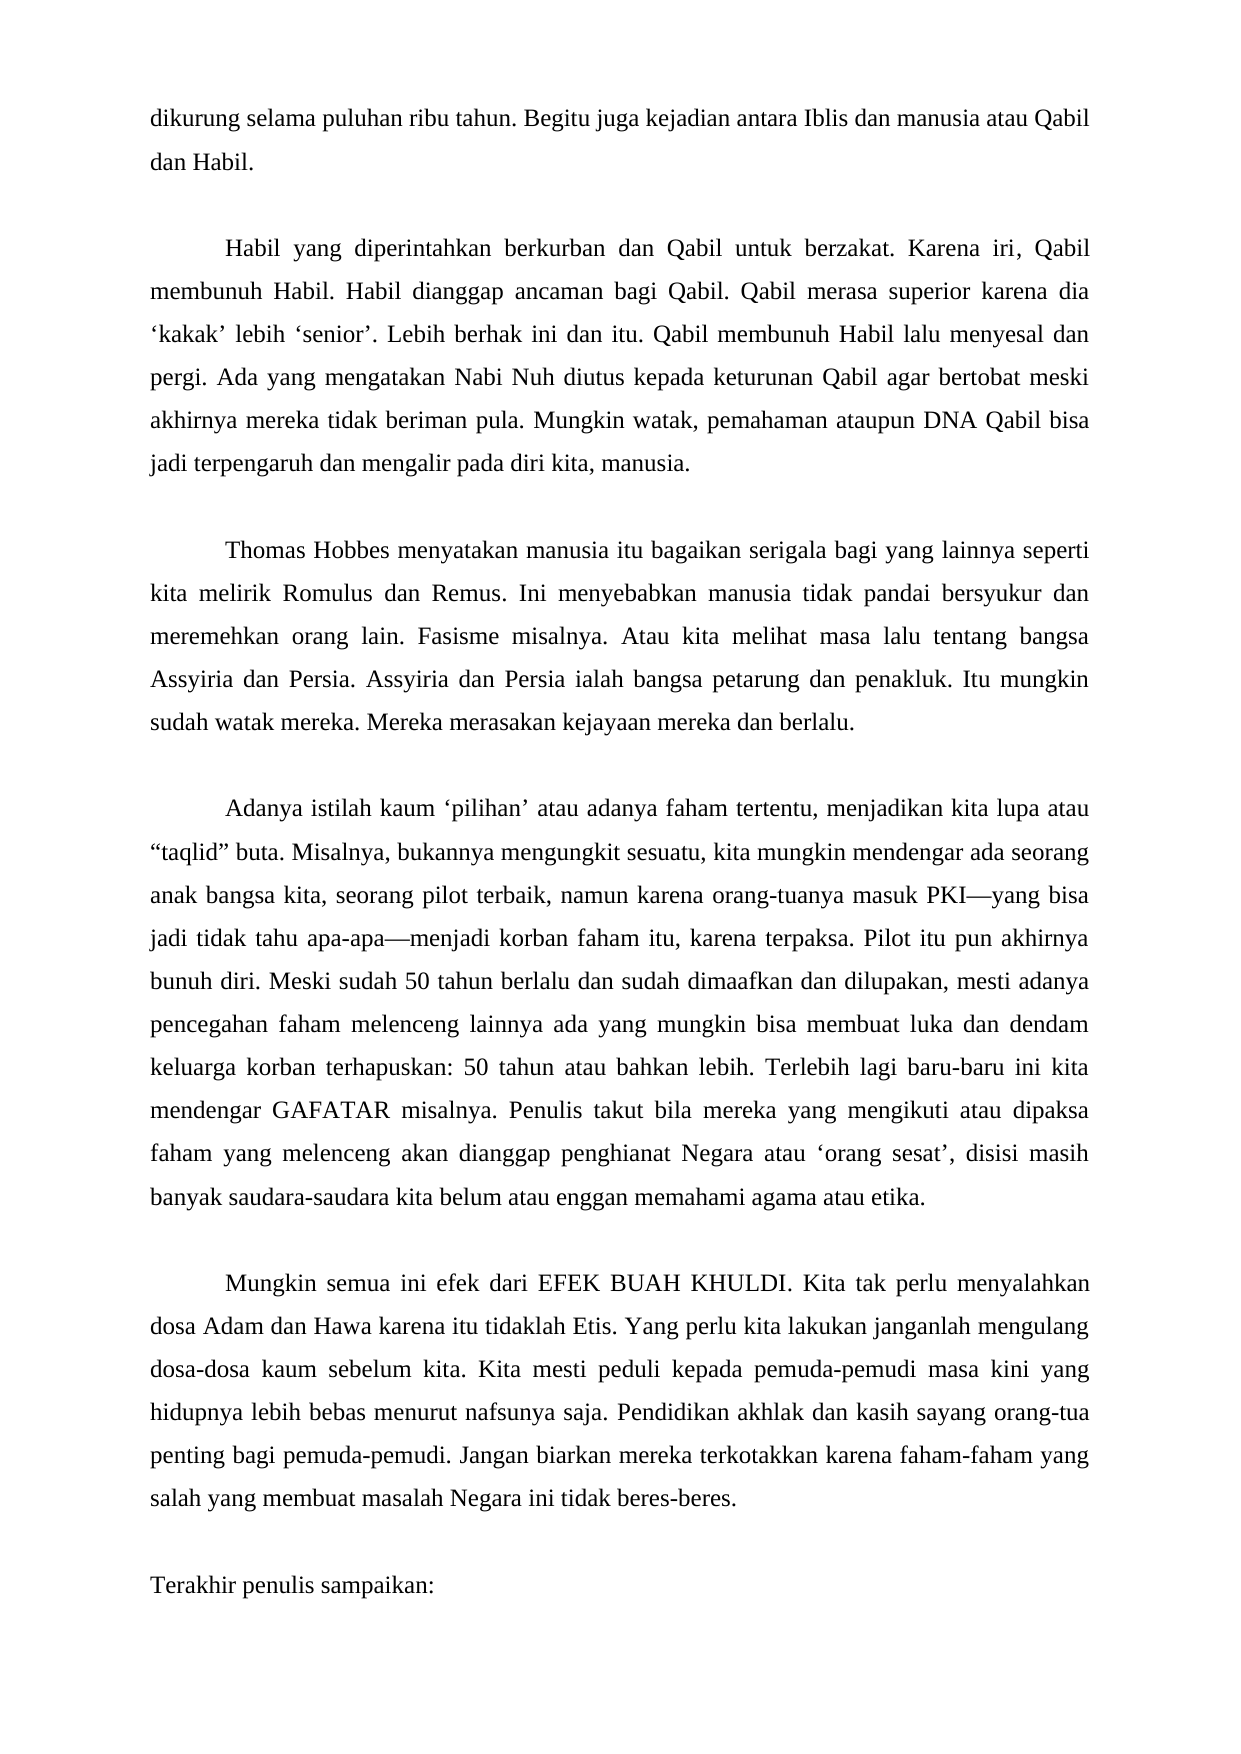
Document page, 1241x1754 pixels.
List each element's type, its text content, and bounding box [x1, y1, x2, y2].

text Mungkin semua ini efek dari EFEK BUAH KHULDI. Kita tak perlu menyalahkan dosa Adam dan Hawa karena itu tidaklah Etis. Yang perlu kita lakukan janganlah mengulang dosa-dosa kaum sebelum kita. Kita mesti peduli kepada pemuda-pemudi masa kini yang hidupnya lebih bebas menurut nafsunya saja. Pendidikan akhlak dan kasih sayang orang-tua penting bagi pemuda-pemudi. Jangan biarkan mereka terkotakkan karena faham-faham yang salah yang membuat masalah Negara ini tidak beres-beres. [150, 1268, 1090, 1512]
text Adanya istilah kaum ‘pilihan’ atau adanya faham tertentu, menjadikan kita lupa atau “taqlid” buta. Misalnya, bukannya mengungkit sesuatu, kita mungkin mendengar ada seorang anak bangsa kita, seorang pilot terbaik, namun karena orang-tuanya masuk PKI—yang bisa jadi tidak tahu apa-apa—menjadi korban faham itu, karena terpaksa. Pilot itu pun akhirnya bunuh diri. Meski sudah 50 tahun berlalu dan sudah dimaafkan dan dilupakan, mesti adanya pencegahan faham melenceng lainnya ada yang mungkin bisa membuat luka dan dendam keluarga korban terhapuskan: 50 tahun atau bahkan lebih. Terlebih lagi baru-baru ini kita mendengar GAFATAR misalnya. Penulis takut bila mereka yang mengikuti atau dipaksa faham yang melenceng akan dianggap penghianat Negara atau ‘orang sesat’, disisi masih banyak saudara-saudara kita belum atau enggan memahami agama atau etika. [150, 793, 1090, 1210]
text Terakhir penulis sampaikan: [150, 1570, 1090, 1598]
text Habil yang diperintahkan berkurban dan Qabil untuk berzakat. Karena iri, Qabil membunuh Habil. Habil dianggap ancaman bagi Qabil. Qabil merasa superior karena dia ‘kakak’ lebih ‘senior’. Lebih berhak ini dan itu. Qabil membunuh Habil lalu menyesal dan pergi. Ada yang mengatakan Nabi Nuh diutus kepada keturunan Qabil agar bertobat meski akhirnya mereka tidak beriman pula. Mungkin watak, pemahaman ataupun DNA Qabil bisa jadi terpengaruh dan mengalir pada diri kita, manusia. [150, 233, 1090, 477]
text Thomas Hobbes menyatakan manusia itu bagaikan serigala bagi yang lainnya seperti kita melirik Romulus dan Remus. Ini menyebabkan manusia tidak pandai bersyukur dan meremehkan orang lain. Fasisme misalnya. Atau kita melihat masa lalu tentang bangsa Assyiria dan Persia. Assyiria dan Persia ialah bangsa petarung dan penakluk. Itu mungkin sudah watak mereka. Mereka merasakan kejayaan mereka dan berlalu. [150, 535, 1090, 736]
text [150, 103, 1090, 175]
